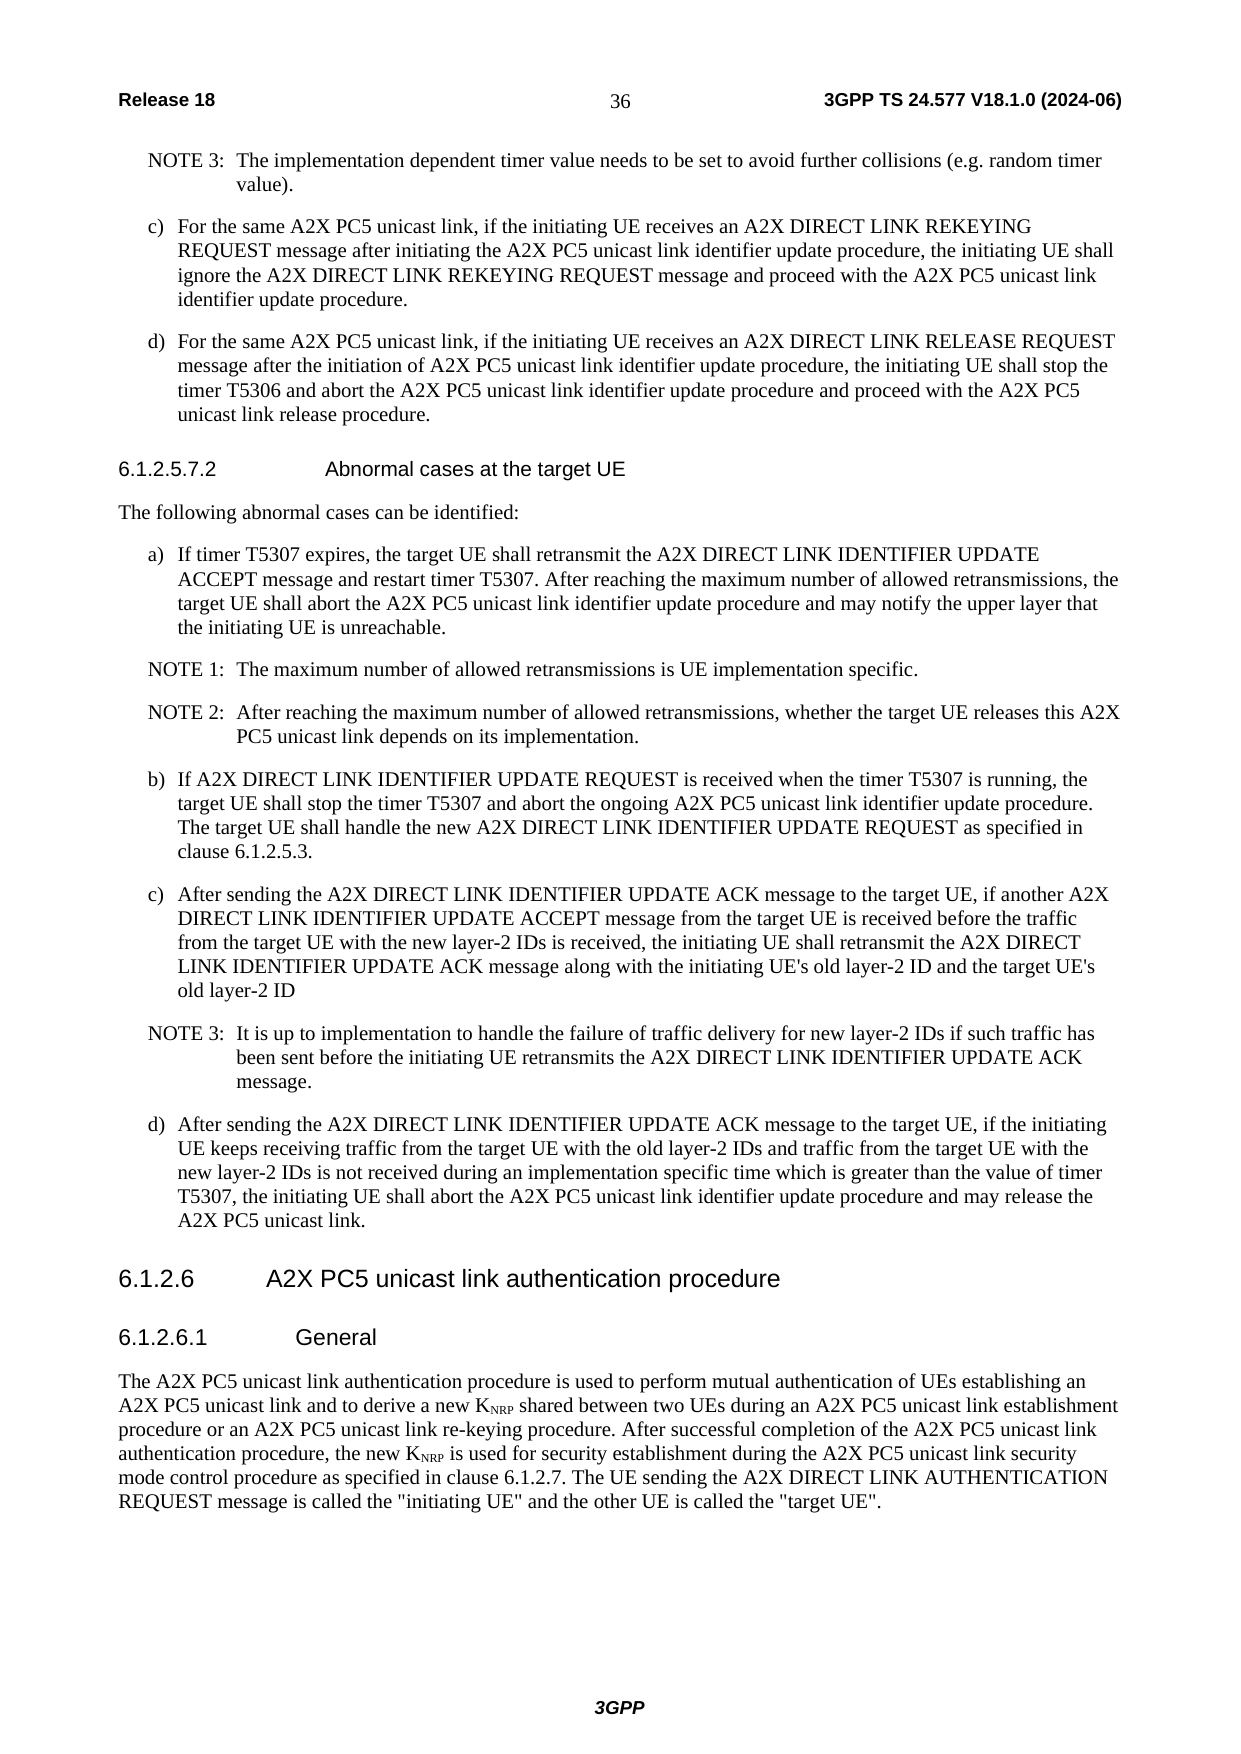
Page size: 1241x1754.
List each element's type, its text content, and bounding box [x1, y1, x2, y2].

text d) After sending the A2X DIRECT LINK IDENTIFIER UPDATE ACK message to the target UE, if the initiating UE keeps receiving traffic from the target UE with the old layer-2 IDs and traffic from the target UE with the new layer-2 IDs is not received during an implementation specific time which is greater than the value of timer T5307, the initiating UE shall abort the A2X PC5 unicast link identifier update procedure and may release the A2X PC5 unicast link. [148, 1112, 1122, 1232]
text The following abnormal cases can be identified: [118, 499, 1122, 524]
text c) For the same A2X PC5 unicast link, if the initiating UE receives an A2X DIRECT LINK REKEYING REQUEST message after initiating the A2X PC5 unicast link identifier update procedure, the initiating UE shall ignore the A2X DIRECT LINK REKEYING REQUEST message and proceed with the A2X PC5 unicast link identifier update procedure. [148, 214, 1122, 311]
text b) If A2X DIRECT LINK IDENTIFIER UPDATE REQUEST is received when the timer T5307 is running, the target UE shall stop the timer T5307 and abort the ongoing A2X PC5 unicast link identifier update procedure. The target UE shall handle the new A2X DIRECT LINK IDENTIFIER UPDATE REQUEST as specified in clause 6.1.2.5.3. [148, 767, 1122, 863]
text NOTE 3: It is up to implementation to handle the failure of traffic delivery for new layer-2 IDs if such traffic has been sent before the initiating UE retransmits the A2X DIRECT LINK IDENTIFIER UPDATE ACK message. [148, 1021, 1122, 1093]
text NOTE 2: After reaching the maximum number of allowed retransmissions, whether the target UE releases this A2X PC5 unicast link depends on its implementation. [148, 700, 1122, 748]
subtitle 6.1.2.6.1 General [118, 1324, 1122, 1350]
text The A2X PC5 unicast link authentication procedure is used to perform mutual authentication of UEs establishing an A2X PC5 unicast link and to derive a new KNRP shared between two UEs during an A2X PC5 unicast link establishment procedure or an A2X PC5 unicast link re-keying procedure. After successful completion of the A2X PC5 unicast link authentication procedure, the new KNRP is used for security establishment during the A2X PC5 unicast link security mode control procedure as specified in clause 6.1.2.7. The UE sending the A2X DIRECT LINK AUTHENTICATION REQUEST message is called the "initiating UE" and the other UE is called the "target UE". [118, 1369, 1122, 1513]
text NOTE 3: The implementation dependent timer value needs to be set to avoid further collisions (e.g. random timer value). [148, 147, 1122, 196]
subtitle 6.1.2.5.7.2 Abnormal cases at the target UE [118, 457, 1122, 481]
subtitle 6.1.2.6 A2X PC5 unicast link authentication procedure [118, 1264, 1122, 1292]
text NOTE 1: The maximum number of allowed retransmissions is UE implementation specific. [148, 657, 1122, 681]
text d) For the same A2X PC5 unicast link, if the initiating UE receives an A2X DIRECT LINK RELEASE REQUEST message after the initiation of A2X PC5 unicast link identifier update procedure, the initiating UE shall stop the timer T5306 and abort the A2X PC5 unicast link identifier update procedure and proceed with the A2X PC5 unicast link release procedure. [148, 329, 1122, 426]
text c) After sending the A2X DIRECT LINK IDENTIFIER UPDATE ACK message to the target UE, if another A2X DIRECT LINK IDENTIFIER UPDATE ACCEPT message from the target UE is received before the traffic from the target UE with the new layer-2 IDs is received, the initiating UE shall retransmit the A2X DIRECT LINK IDENTIFIER UPDATE ACK message along with the initiating UE's old layer-2 ID and the target UE's old layer-2 ID [148, 882, 1122, 1002]
text a) If timer T5307 expires, the target UE shall retransmit the A2X DIRECT LINK IDENTIFIER UPDATE ACCEPT message and restart timer T5307. After reaching the maximum number of allowed retransmissions, the target UE shall abort the A2X PC5 unicast link identifier update procedure and may notify the upper layer that the initiating UE is unreachable. [148, 542, 1122, 639]
